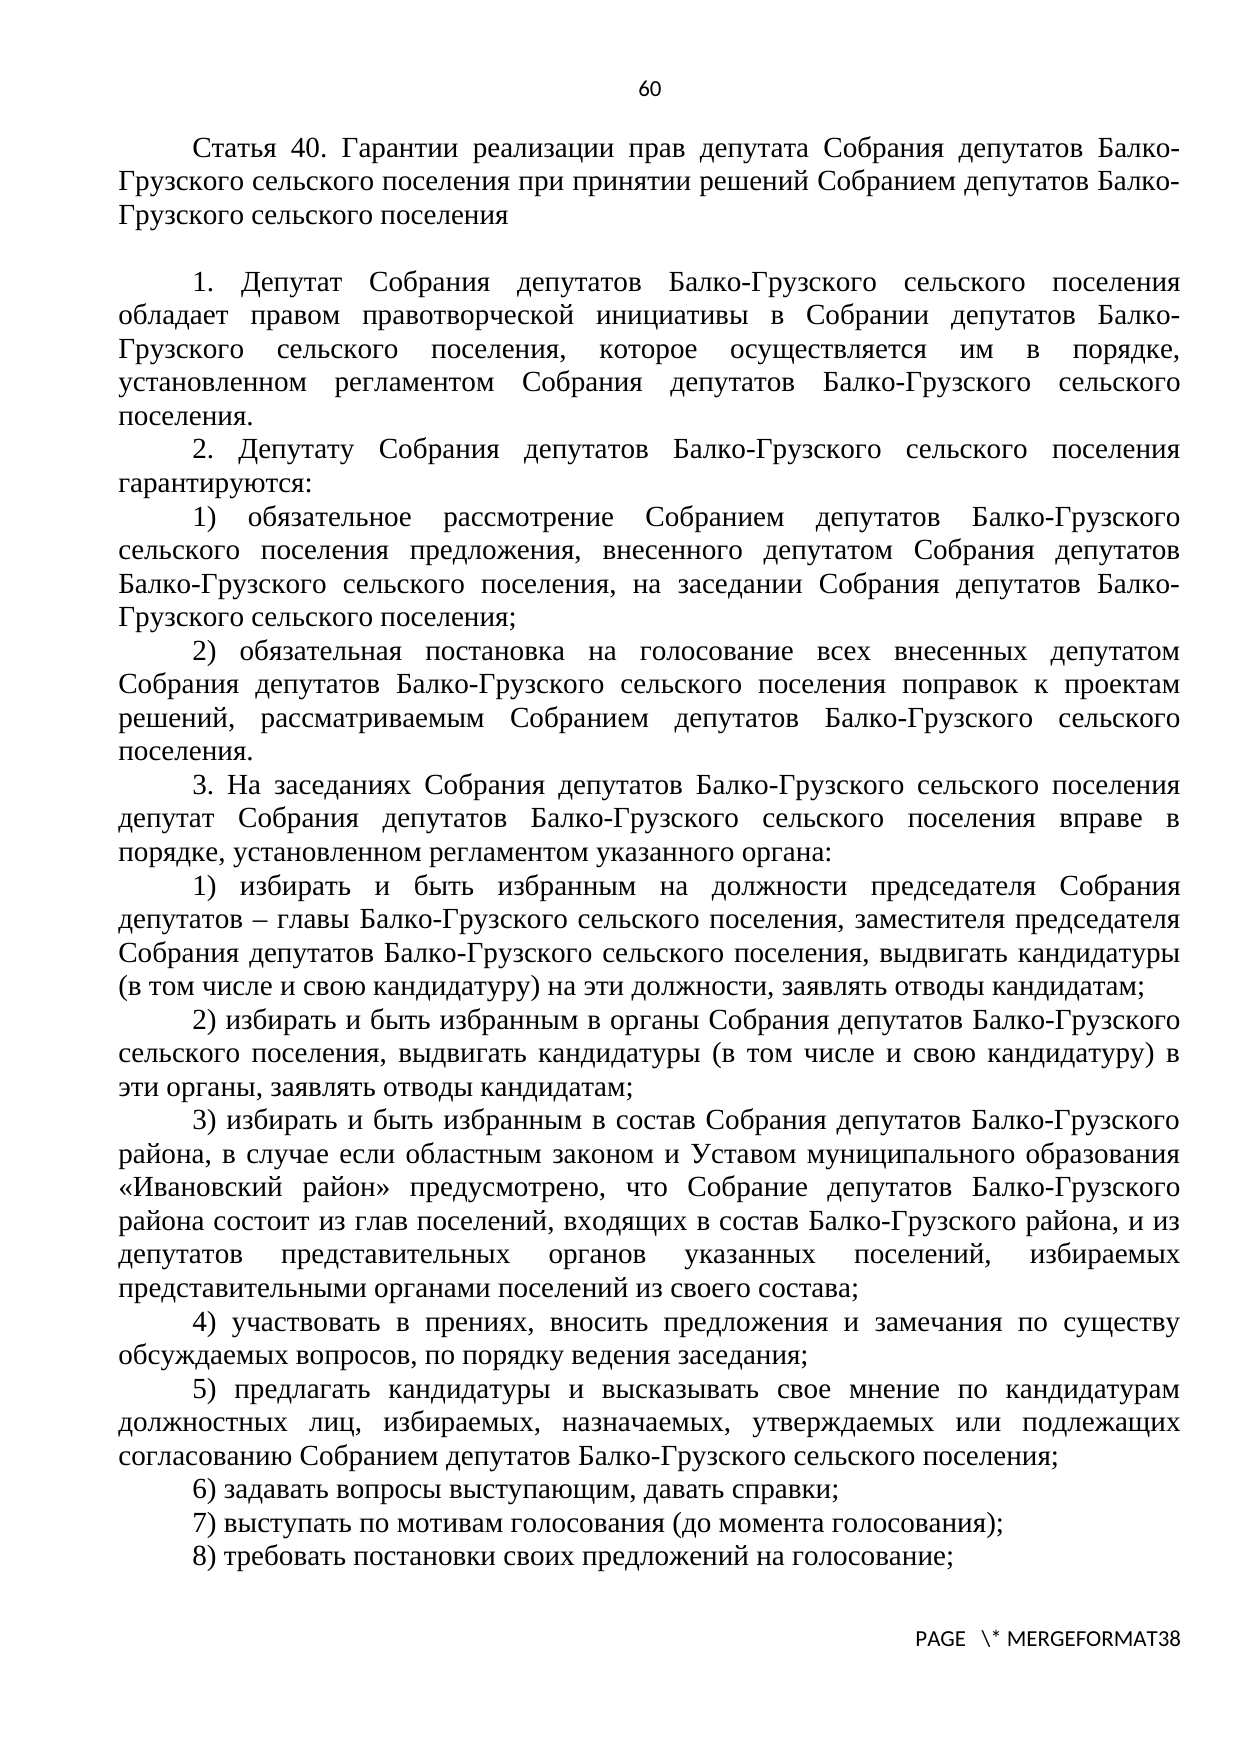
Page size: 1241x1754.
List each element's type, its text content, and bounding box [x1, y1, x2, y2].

text 1) обязательное рассмотрение Собранием депутатов Балко-Грузского сельского поселения предложения, внесенного депутатом Собрания депутатов Балко-Грузского сельского поселения, на заседании Собрания депутатов Балко-Грузского сельского поселения; [118, 499, 1181, 633]
text 5) предлагать кандидатуры и высказывать свое мнение по кандидатурам должностных лиц, избираемых, назначаемых, утверждаемых или подлежащих согласованию Собранием депутатов Балко-Грузского сельского поселения; [118, 1371, 1181, 1471]
text 2) обязательная постановка на голосование всех внесенных депутатом Собрания депутатов Балко-Грузского сельского поселения поправок к проектам решений, рассматриваемым Собранием депутатов Балко-Грузского сельского поселения. [118, 633, 1181, 767]
text 7) выступать по мотивам голосования (до момента голосования); [118, 1505, 1181, 1538]
text 2. Депутату Собрания депутатов Балко-Грузского сельского поселения гарантируются: [118, 432, 1181, 499]
text 3) избирать и быть избранным в состав Собрания депутатов Балко-Грузского района, в случае если областным законом и Уставом муниципального образования «Ивановский район» предусмотрено, что Собрание депутатов Балко-Грузского района состоит из глав поселений, входящих в состав Балко-Грузского района, и из депутатов представительных органов указанных поселений, избираемых представительными органами поселений из своего состава; [118, 1102, 1181, 1304]
text 8) требовать постановки своих предложений на голосование; [118, 1538, 1181, 1572]
text 2) избирать и быть избранным в органы Собрания депутатов Балко-Грузского сельского поселения, выдвигать кандидатуры (в том числе и свою кандидатуру) в эти органы, заявлять отводы кандидатам; [118, 1002, 1181, 1102]
text 1. Депутат Собрания депутатов Балко-Грузского сельского поселения обладает правом правотворческой инициативы в Собрании депутатов Балко-Грузского сельского поселения, которое осуществляется им в порядке, установленном регламентом Собрания депутатов Балко-Грузского сельского поселения. [118, 264, 1181, 432]
text 3. На заседаниях Собрания депутатов Балко-Грузского сельского поселения депутат Собрания депутатов Балко-Грузского сельского поселения вправе в порядке, установленном регламентом указанного органа: [118, 767, 1181, 868]
text 6) задавать вопросы выступающим, давать справки; [118, 1471, 1181, 1505]
text 1) избирать и быть избранным на должности председателя Собрания депутатов – главы Балко-Грузского сельского поселения, заместителя председателя Собрания депутатов Балко-Грузского сельского поселения, выдвигать кандидатуры (в том числе и свою кандидатуру) на эти должности, заявлять отводы кандидатам; [118, 868, 1181, 1002]
text 4) участвовать в прениях, вносить предложения и замечания по существу обсуждаемых вопросов, по порядку ведения заседания; [118, 1304, 1181, 1371]
text Статья 40. Гарантии реализации прав депутата Собрания депутатов Балко-Грузского сельского поселения при принятии решений Собранием депутатов Балко-Грузского сельского поселения [118, 130, 1181, 230]
